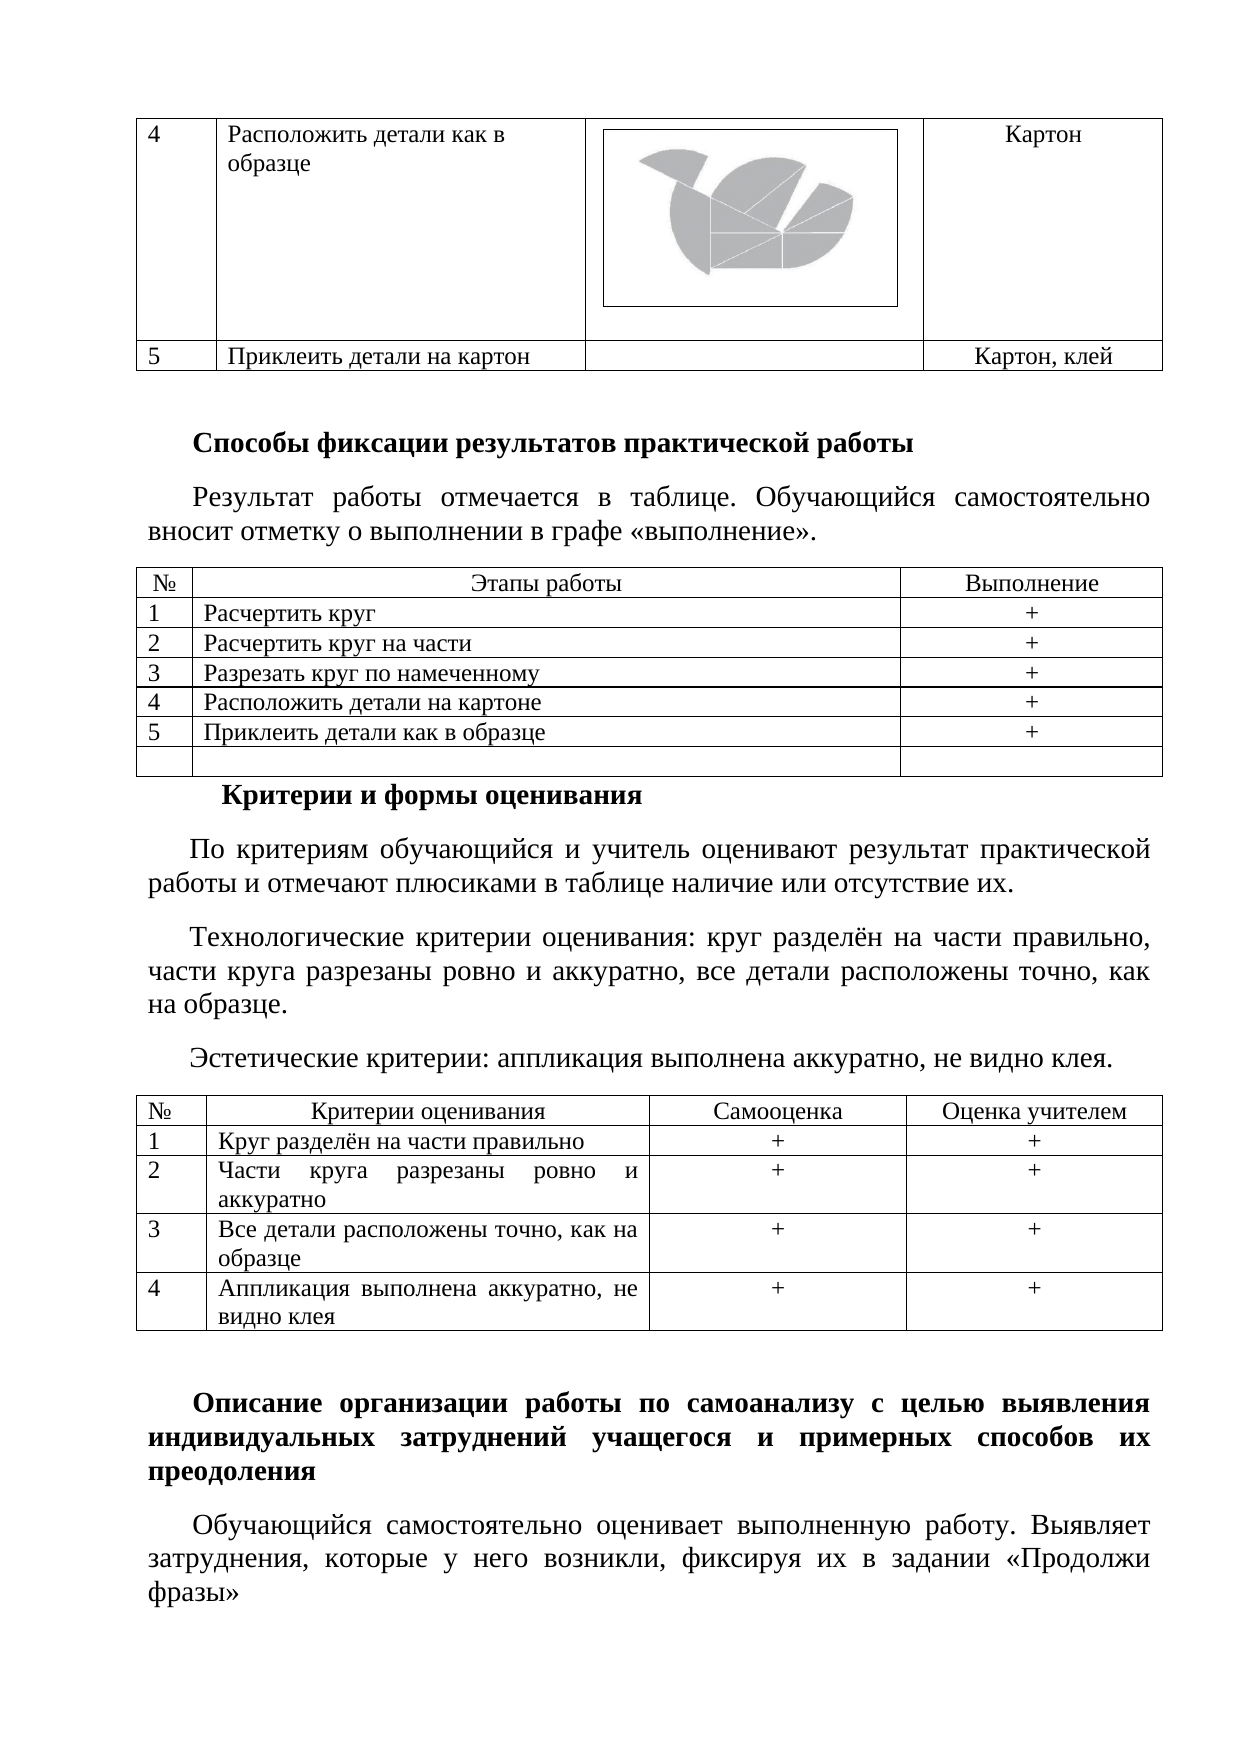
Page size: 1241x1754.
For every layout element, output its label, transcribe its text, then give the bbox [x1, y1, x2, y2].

table_cell + [907, 1273, 1162, 1330]
table_cell [901, 747, 1162, 776]
table_cell + [907, 1156, 1162, 1213]
table_cell Картон [924, 119, 1162, 340]
table_cell 5 [137, 717, 192, 746]
text Результат работы отмечается в таблице. Обучающийся самостоятельно вносит отметку о выполнении в графе «выполнение». [148, 479, 1152, 546]
table_cell Части круга разрезаны ровно и аккуратно [207, 1156, 649, 1213]
table_cell + [650, 1273, 906, 1330]
table_cell 1 [137, 1126, 206, 1154]
table_header Оценка учителем [907, 1096, 1162, 1125]
table_cell + [650, 1214, 906, 1272]
table_cell Круг разделён на части правильно [207, 1126, 649, 1154]
table_cell + [907, 1214, 1162, 1272]
table_cell Расположить детали как в образце [217, 119, 585, 340]
table_cell Разрезать круг по намеченному [193, 658, 900, 686]
text Эстетические критерии: аппликация выполнена аккуратно, не видно клея. [148, 1041, 1152, 1074]
table_cell Картон, клей [924, 341, 1162, 369]
table_cell + [901, 598, 1162, 627]
table_cell [193, 747, 900, 776]
table_cell Приклеить детали как в образце [193, 717, 900, 746]
table_cell 3 [137, 658, 192, 686]
table_header № [137, 568, 192, 597]
table_cell Все детали расположены точно, как на образце [207, 1214, 649, 1272]
table_cell Расположить детали на картоне [193, 688, 900, 716]
table_cell + [901, 628, 1162, 657]
table_cell + [907, 1126, 1162, 1154]
table_cell Расчертить круг на части [193, 628, 900, 657]
table_cell 4 [137, 119, 216, 340]
text Критерии и формы оценивания [148, 777, 1152, 810]
text Способы фиксации результатов практической работы [148, 425, 1152, 458]
table_cell 1 [137, 598, 192, 627]
table_cell [137, 747, 192, 776]
table_cell Аппликация выполнена аккуратно, не видно клея [207, 1273, 649, 1330]
table_cell + [901, 717, 1162, 746]
table_cell + [650, 1156, 906, 1213]
picture [604, 130, 897, 306]
table_cell [586, 119, 923, 340]
table_cell 5 [137, 341, 216, 369]
table_cell 2 [137, 628, 192, 657]
table_header Критерии оценивания [207, 1096, 649, 1125]
table_cell 4 [137, 688, 192, 716]
table_cell Расчертить круг [193, 598, 900, 627]
table_header Выполнение [901, 568, 1162, 597]
text Описание организации работы по самоанализу с целью выявления индивидуальных затруднений учащегося и примерных способов их преодоления [148, 1386, 1152, 1486]
table_cell 2 [137, 1156, 206, 1213]
table_cell 3 [137, 1214, 206, 1272]
table_cell + [650, 1126, 906, 1154]
text Обучающийся самостоятельно оценивает выполненную работу. Выявляет затруднения, которые у него возникли, фиксируя их в задании «Продолжи фразы» [148, 1507, 1152, 1608]
table_header № [137, 1096, 206, 1125]
table_cell Приклеить детали на картон [217, 341, 585, 369]
text По критериям обучающийся и учитель оценивают результат практической работы и отмечают плюсиками в таблице наличие или отсутствие их. [148, 831, 1152, 898]
table_cell [586, 341, 923, 369]
table_cell + [901, 658, 1162, 686]
table_cell 4 [137, 1273, 206, 1330]
table_cell + [901, 688, 1162, 716]
table_header Самооценка [650, 1096, 906, 1125]
table_header Этапы работы [193, 568, 900, 597]
text Технологические критерии оценивания: круг разделён на части правильно, части круга разрезаны ровно и аккуратно, все детали расположены точно, как на образце. [148, 919, 1152, 1020]
